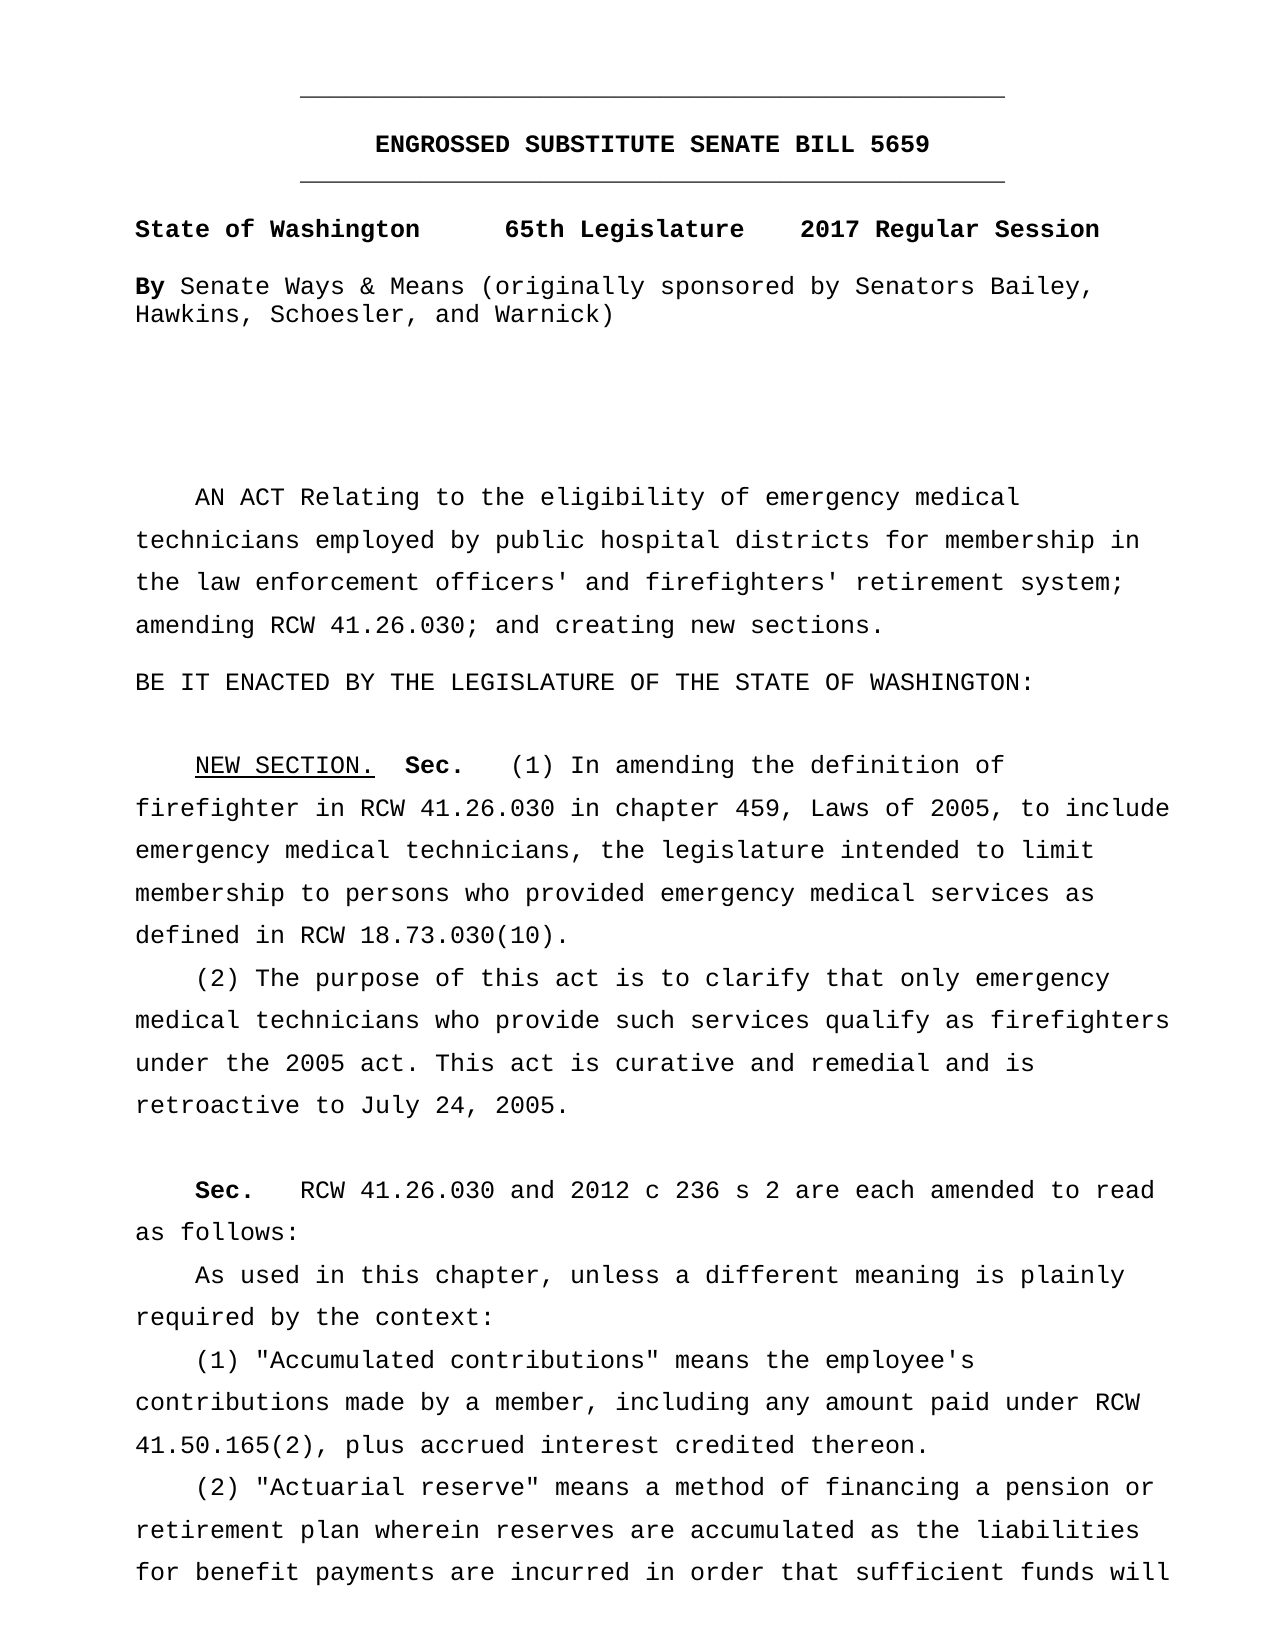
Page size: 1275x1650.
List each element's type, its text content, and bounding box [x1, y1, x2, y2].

text As used in this chapter, unless a different meaning is plainly required by the context: [135, 1249, 1170, 1334]
text _______________________________________________ [135, 160, 1170, 188]
text BE IT ENACTED BY THE LEGISLATURE OF THE STATE OF WASHINGTON: [135, 670, 1170, 698]
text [135, 1462, 1170, 1589]
text AN ACT Relating to the eligibility of emergency medical technicians employed by public hospital districts for membership in the law enforcement officers' and firefighters' retirement system; amending RCW 41.26.030; and creating new sections. [135, 472, 1170, 642]
text ENGROSSED SUBSTITUTE SENATE BILL 5659 [135, 132, 1170, 160]
text State of Washington 65th Legislature 2017 Regular Session [135, 217, 1170, 245]
text Sec. RCW 41.26.030 and 2012 c 236 s 2 are each amended to read as follows: [135, 1164, 1170, 1249]
text NEW SECTION. Sec. (1) In amending the definition of firefighter in RCW 41.26.030 in chapter 459, Laws of 2005, to include emergency medical technicians, the legislature intended to limit membership to persons who provided emergency medical services as defined in RCW 18.73.030(10). [135, 740, 1170, 952]
text (2) The purpose of this act is to clarify that only emergency medical technicians who provide such services qualify as firefighters under the 2005 act. This act is curative and remedial and is retroactive to July 24, 2005. [135, 952, 1170, 1122]
text _______________________________________________ [135, 75, 1170, 103]
text (1) "Accumulated contributions" means the employee's contributions made by a member, including any amount paid under RCW 41.50.165(2), plus accrued interest credited thereon. [135, 1334, 1170, 1462]
text By Senate Ways & Means (originally sponsored by Senators Bailey, Hawkins, Schoesler, and Warnick) [135, 273, 1170, 330]
